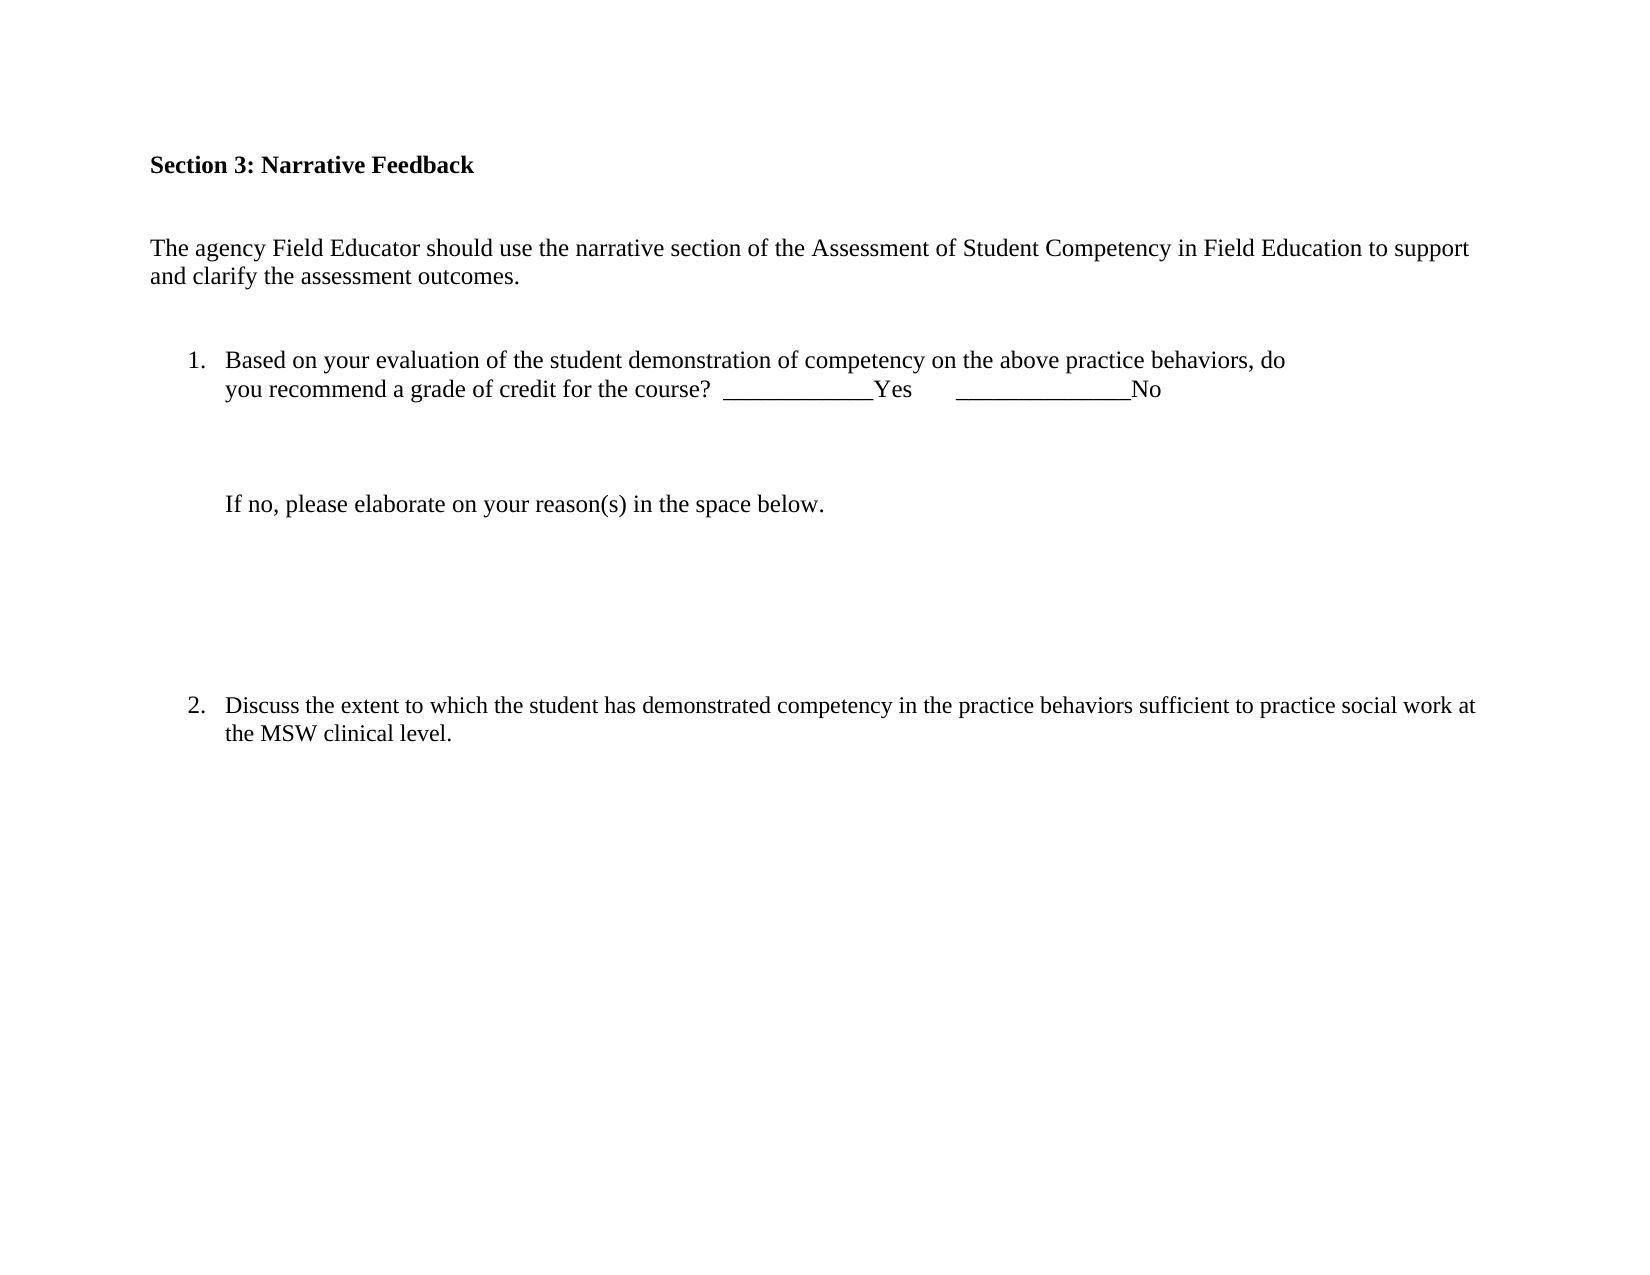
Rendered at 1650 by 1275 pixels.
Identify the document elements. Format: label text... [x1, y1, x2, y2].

text The agency Field Educator should use the narrative section of the Assessment of Student Competency in Field Education to support and clarify the assessment outcomes. [150, 233, 1500, 290]
list Based on your evaluation of the student demonstration of competency on the above practice behaviors, do you recommend a grade of credit for the course? ____________Yes ______________No [187, 345, 1320, 403]
text If no, please elaborate on your reason(s) in the space below. [225, 489, 1500, 518]
text Section 3: Narrative Feedback [150, 150, 1500, 179]
list Discuss the extent to which the student has demonstrated competency in the practice behaviors sufficient to practice social work at the MSW clinical level. [187, 690, 1500, 747]
